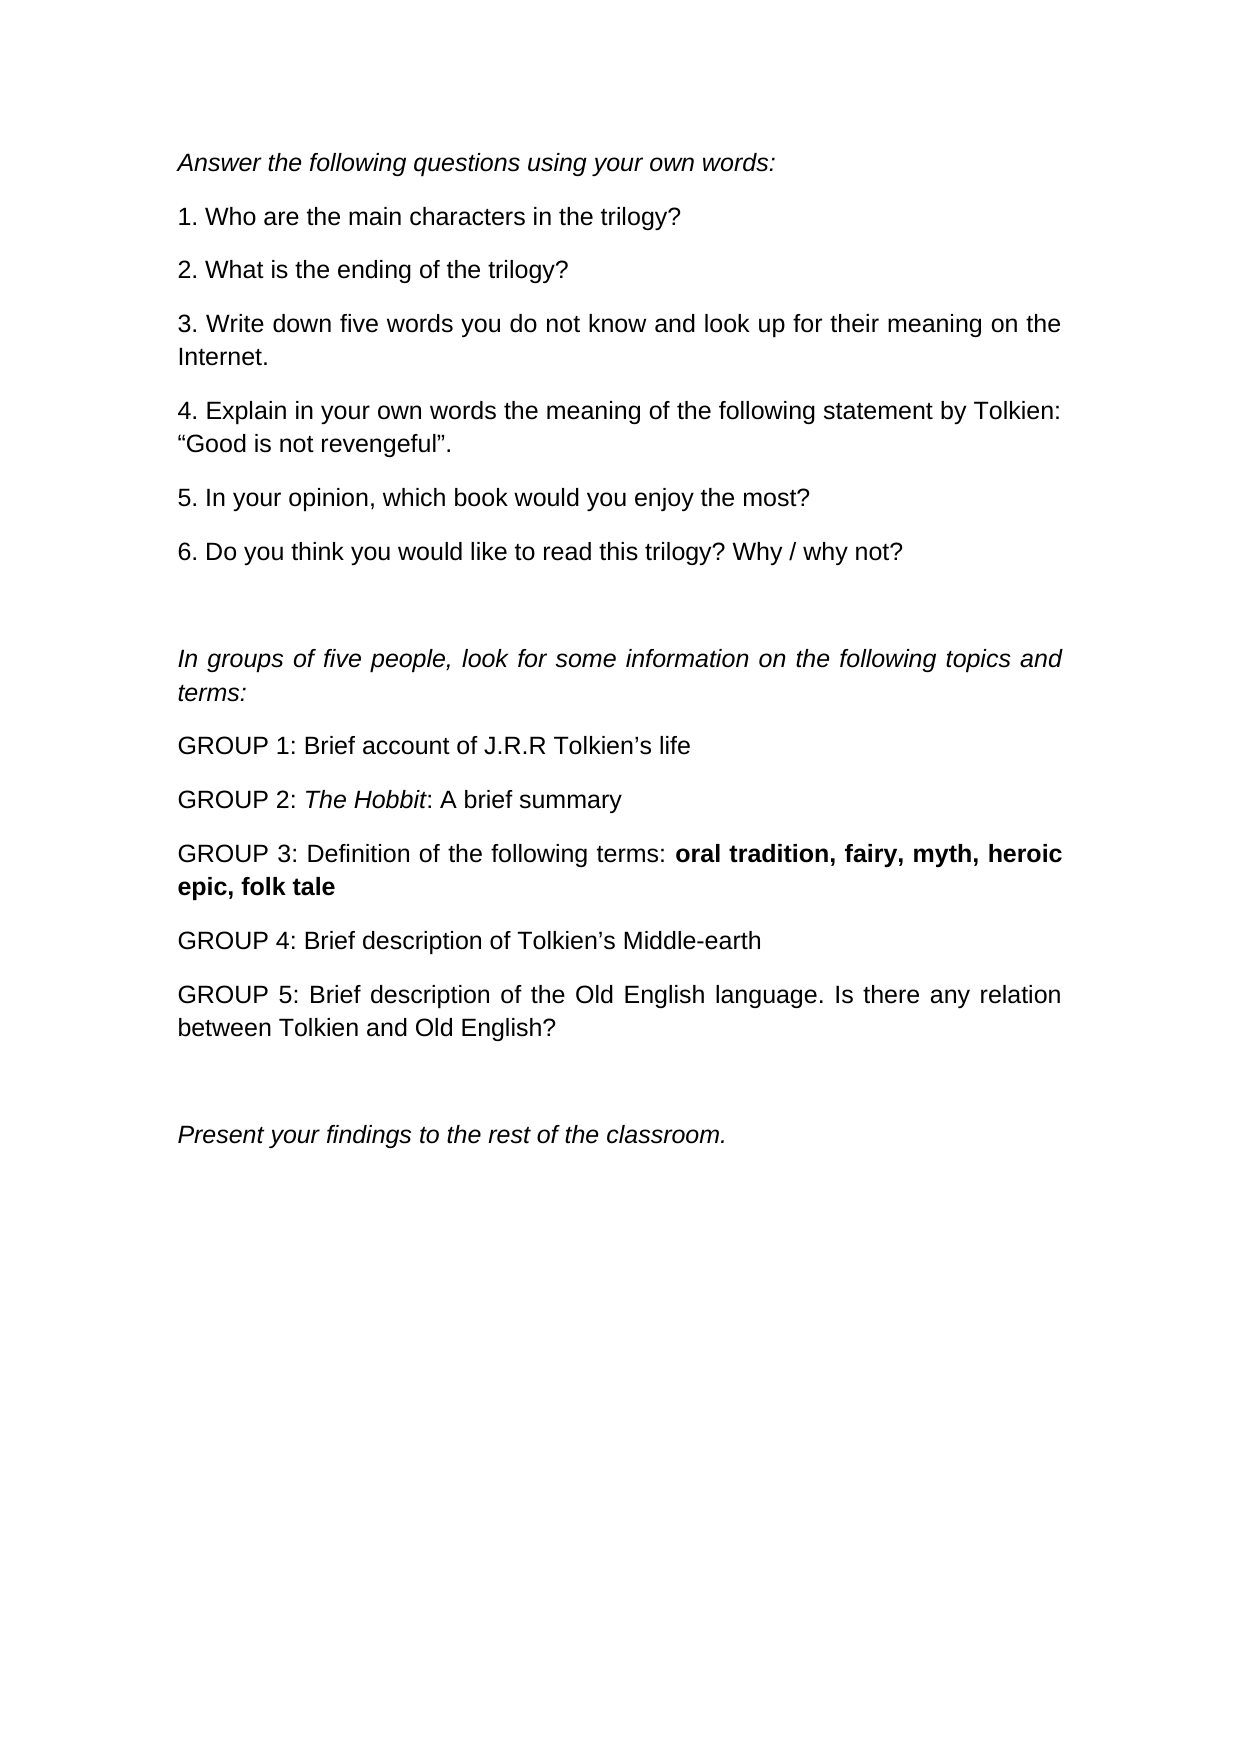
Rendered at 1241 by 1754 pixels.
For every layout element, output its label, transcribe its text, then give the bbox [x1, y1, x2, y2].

text 5. In your opinion, which book would you enjoy the most? [177, 483, 1063, 512]
text 2. What is the ending of the trilogy? [177, 255, 1063, 284]
text GROUP 5: Brief description of the Old English language. Is there any relation between Tolkien and Old English? [177, 980, 1063, 1042]
text GROUP 4: Brief description of Tolkien’s Middle-earth [177, 926, 1063, 955]
text GROUP 1: Brief account of J.R.R Tolkien’s life [177, 731, 1063, 760]
text GROUP 2: The Hobbit: A brief summary [177, 785, 1063, 814]
text Present your findings to the rest of the classroom. [177, 1121, 1063, 1149]
text Answer the following questions using your own words: [177, 148, 1063, 176]
text GROUP 3: Definition of the following terms: oral tradition, fairy, myth, heroic epic, folk tale [177, 839, 1063, 901]
text 3. Write down five words you do not know and look up for their meaning on the Internet. [177, 309, 1063, 371]
text 1. Who are the main characters in the trilogy? [177, 201, 1063, 230]
text 6. Do you think you would like to read this trilogy? Why / why not? [177, 537, 1063, 566]
text In groups of five people, look for some information on the following topics and terms: [177, 644, 1063, 706]
text 4. Explain in your own words the meaning of the following statement by Tolkien: “Good is not revengeful”. [177, 396, 1063, 458]
